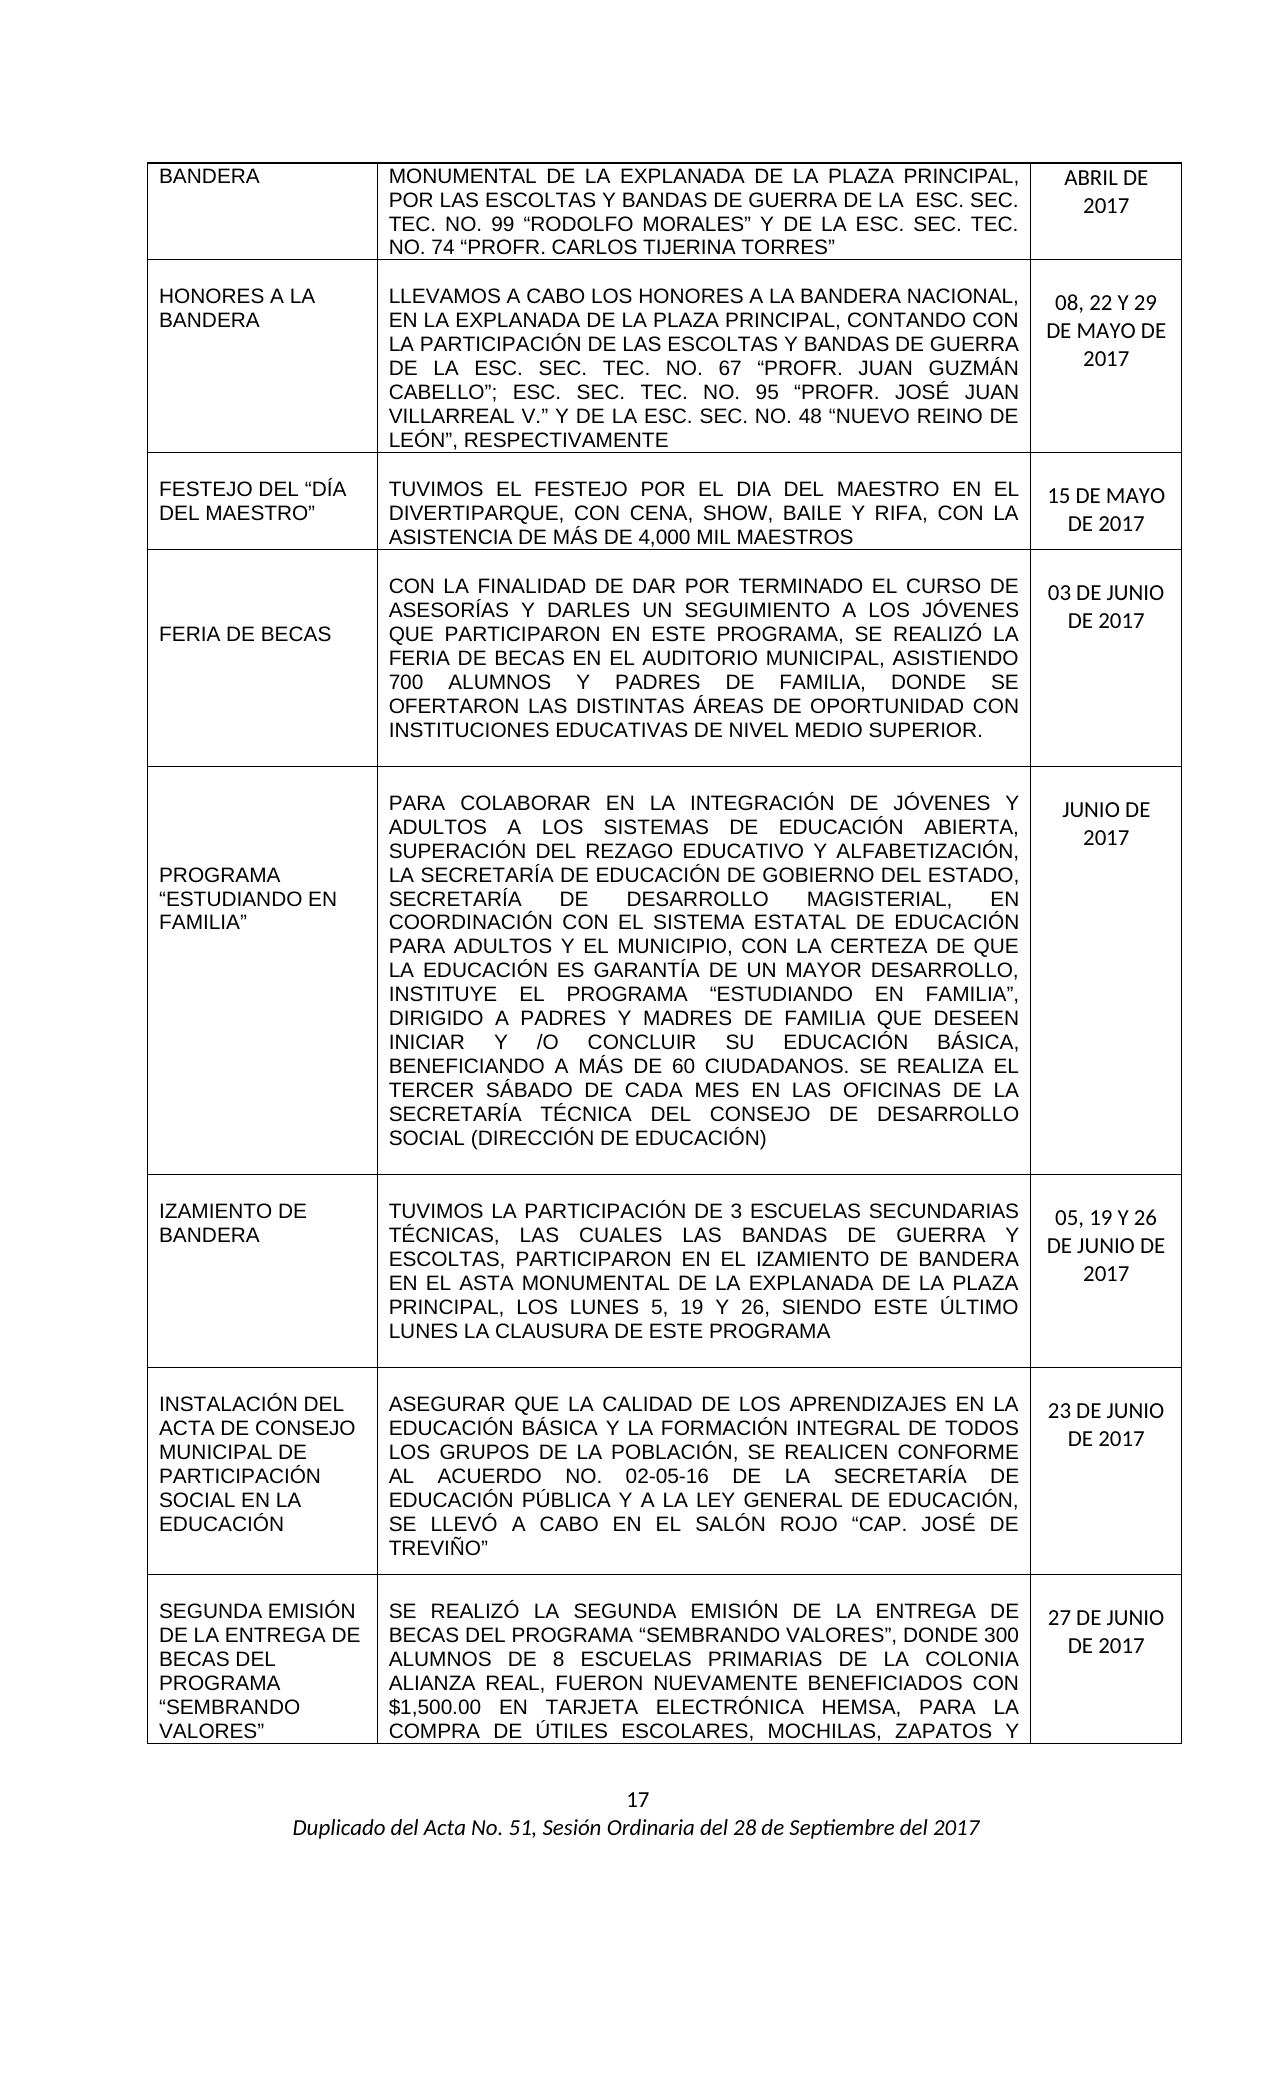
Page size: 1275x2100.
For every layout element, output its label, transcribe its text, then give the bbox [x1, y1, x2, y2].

table_cell Para colaborar en la integración de jóvenes y adultos a los sistemas de educación abierta, superación del rezago educativo y alfabetización, la Secretaría de Educación de Gobierno del Estado, Secretaría de Desarrollo Magisterial, en coordinación con el Sistema Estatal de Educación para Adultos y el Municipio, con la certeza de que la educación es garantía de un mayor desarrollo, instituye el programa “Estudiando en familia”, dirigido a padres y madres de familia que deseen iniciar y /o concluir su educación básica, beneficiando a más de 60 ciudadanos. SE REALIZA EL TERCER SÁBADO DE CADA MES EN LAS OFICINAS DE LA SECRETARÍA TÉCNICA DEL CONSEJO DE DESARROLLO SOCIAL (DIRECCIÓN DE EDUCACIÓN) [378, 767, 1030, 1174]
table_cell 27 DE JUNIO DE 2017 [1031, 1575, 1181, 1742]
table_cell FESTEJO DEL “DÍA DEL MAESTRO” [148, 453, 377, 549]
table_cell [148, 164, 377, 259]
table_cell HONORES A LA BANDERA [148, 260, 377, 452]
table_cell INSTALACIÓN DEL ACTA DE CONSEJO MUNICIPAL DE PARTICIPACIÓN SOCIAL EN LA EDUCACIÓN [148, 1368, 377, 1574]
table_cell TUVIMOS EL FESTEJO POR EL DIA DEL MAESTRO EN EL DIVERTIPARQUE, CON CENA, SHOW, BAILE Y RIFA, CON LA ASISTENCIA DE MÁS DE 4,000 MIL MAESTROS [378, 453, 1030, 549]
table_cell llevamos a cabo los honores a la Bandera Nacional, en la explanada de la plaza principal, contando con la participación de las Escoltas y Bandas de Guerra de la Esc. Sec. Tec. No. 67 “Profr. Juan Guzmán Cabello”; Esc. Sec. Tec. No. 95 “Profr. José Juan Villarreal V.” y de la Esc. Sec. No. 48 “Nuevo Reino de León”, respectivamente [378, 260, 1030, 452]
table_cell 23 DE JUNIO DE 2017 [1031, 1368, 1181, 1574]
table_cell Asegurar que la calidad de los aprendizajes en la educación básica y la formación integral de todos los grupos de la población, se realicen conforme al Acuerdo No. 02-05-16 de la Secretaría de Educación Pública y a la Ley General de Educación, SE LLEVÓ A CABO EN EL SALÓN ROJO “CAP. JOSÉ DE TREVIÑO” [378, 1368, 1030, 1574]
table_cell 08, 22 Y 29 DE MAYO DE 2017 [1031, 260, 1181, 452]
table_cell IZAMIENTO DE BANDERA [148, 1175, 377, 1367]
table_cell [1031, 164, 1181, 259]
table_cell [378, 164, 1030, 259]
table_cell Con la finalidad de dar por terminado el curso de asesorías y darles un seguimiento a los jóvenes que participaron en este programa, se realizó la feria de becas EN EL AUDITORIO MUNICIPAL, Asistiendo 700 alumnos y padres de familia, donde se ofertaron las distintas áreas de oportunidad con instituciones educativas de nivel medio superior. [378, 550, 1030, 766]
table_cell 05, 19 Y 26 DE JUNIO DE 2017 [1031, 1175, 1181, 1367]
table_cell 03 DE JUNIO DE 2017 [1031, 550, 1181, 766]
table_cell 15 DE MAYO DE 2017 [1031, 453, 1181, 549]
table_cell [378, 1575, 1030, 1742]
table_cell tuvimos la participación de 3 escuelas secundarias técnicas, las cuales las Bandas de Guerra y Escoltas, participaron en el Izamiento de Bandera en el Asta Monumental de la Explanada de la Plaza Principal, los lunes 5, 19 y 26, siendo este último lunes la clausura de este programa [378, 1175, 1030, 1367]
table_cell FERIA DE BECAS [148, 550, 377, 766]
table_cell PROGRAMA “ESTUDIANDO EN FAMILIA” [148, 767, 377, 1174]
table_cell JUNIO DE 2017 [1031, 767, 1181, 1174]
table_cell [148, 1575, 377, 1742]
